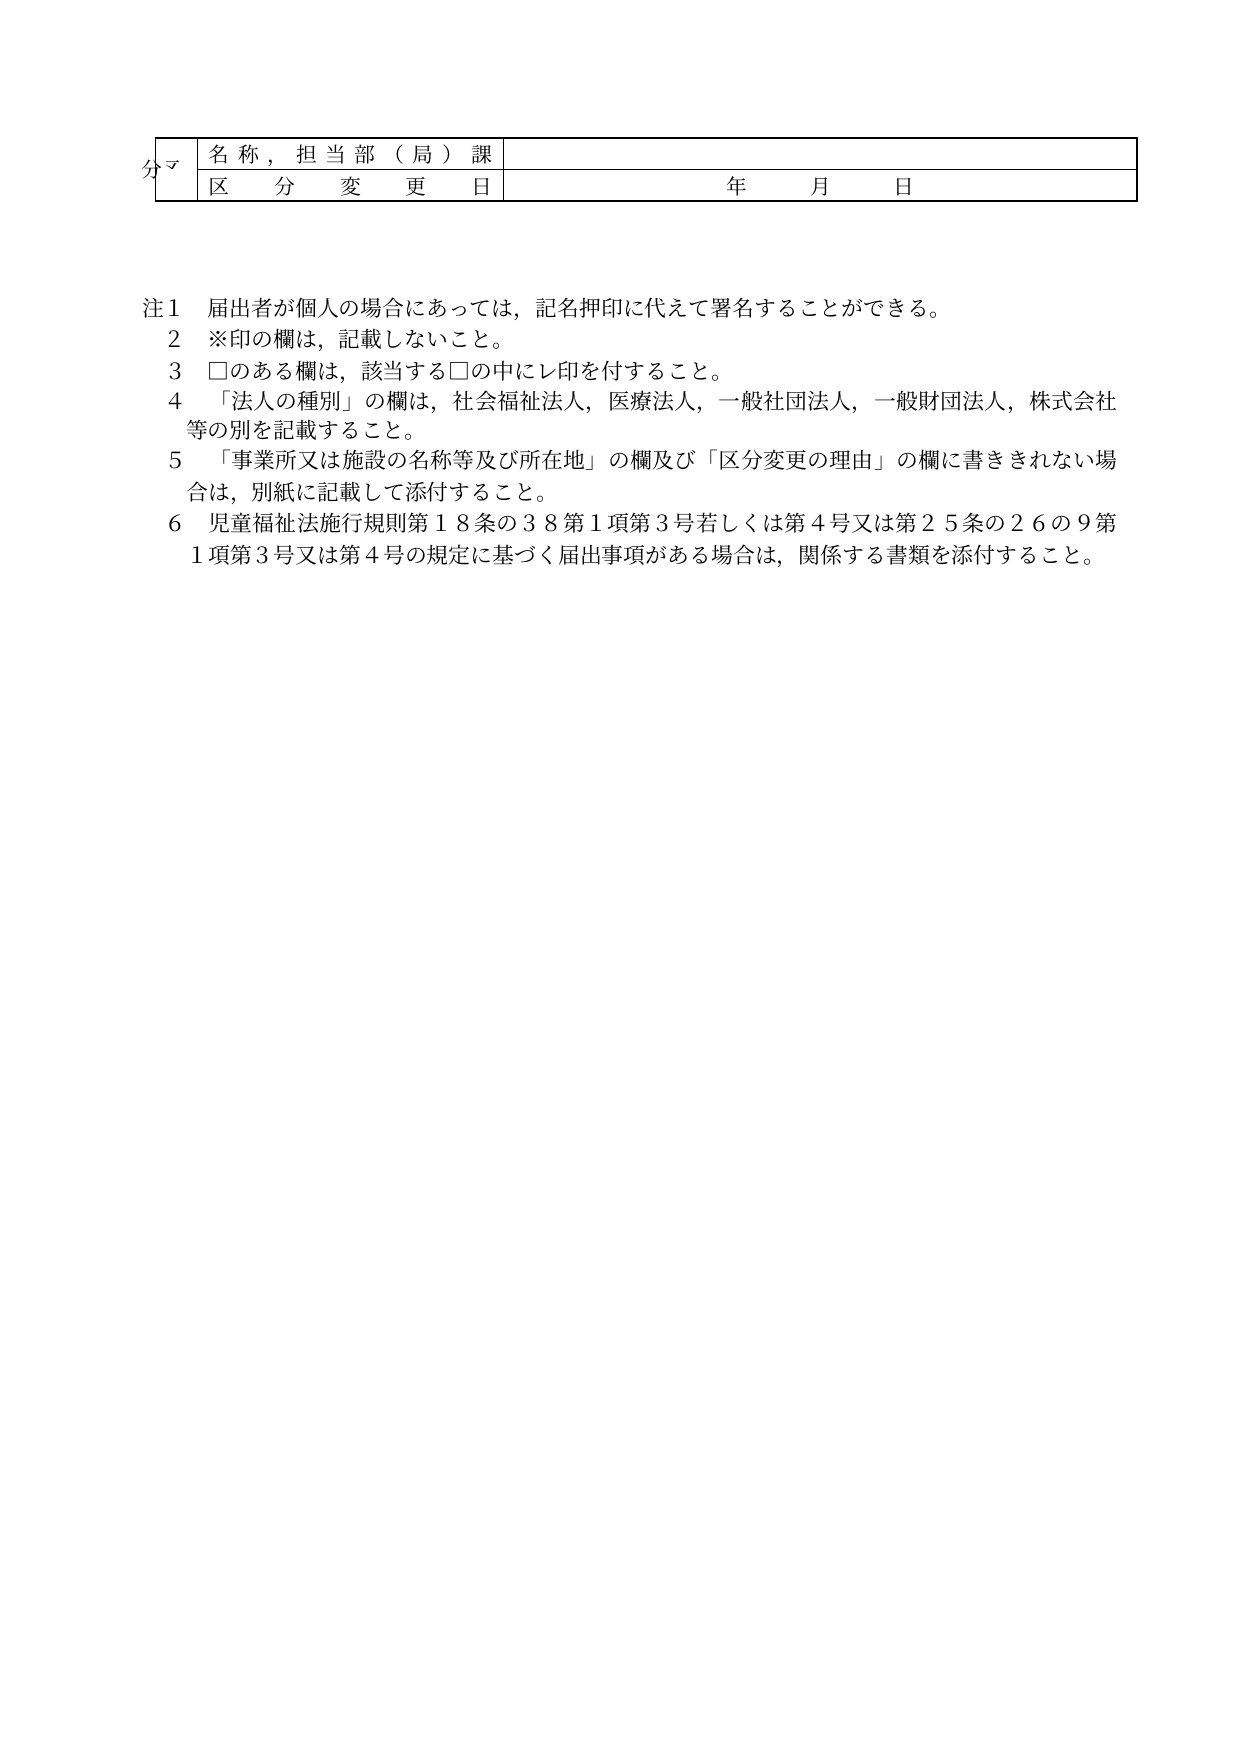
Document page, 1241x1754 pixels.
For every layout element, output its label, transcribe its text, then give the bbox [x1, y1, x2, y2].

table_cell 年 月 日 [504, 170, 1136, 200]
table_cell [198, 139, 503, 169]
text ３ □のある欄は，該当する□の中にレ印を付すること。 [120, 354, 1120, 385]
text ５ 「事業所又は施設の名称等及び所在地」の欄及び「区分変更の理由」の欄に書ききれない場合は，別紙に記載して添付すること。 [120, 444, 1120, 507]
text ６ 児童福祉法施行規則第１８条の３８第１項第３号若しくは第４号又は第２５条の２６の９第１項第３号又は第４号の規定に基づく届出事項がある場合は，関係する書類を添付すること。 [164, 507, 1120, 569]
table_cell 区 分 変 更 日 [198, 170, 503, 200]
text ４ 「法人の種別」の欄は，社会福祉法人，医療法人，一般社団法人，一般財団法人，株式会社等の別を記載すること。 [120, 385, 1120, 444]
table_cell [504, 139, 1136, 169]
text ２ ※印の欄は，記載しないこと。 [120, 322, 1120, 354]
text 注１ 届出者が個人の場合にあっては，記名押印に代えて署名することができる。 [120, 291, 1120, 322]
